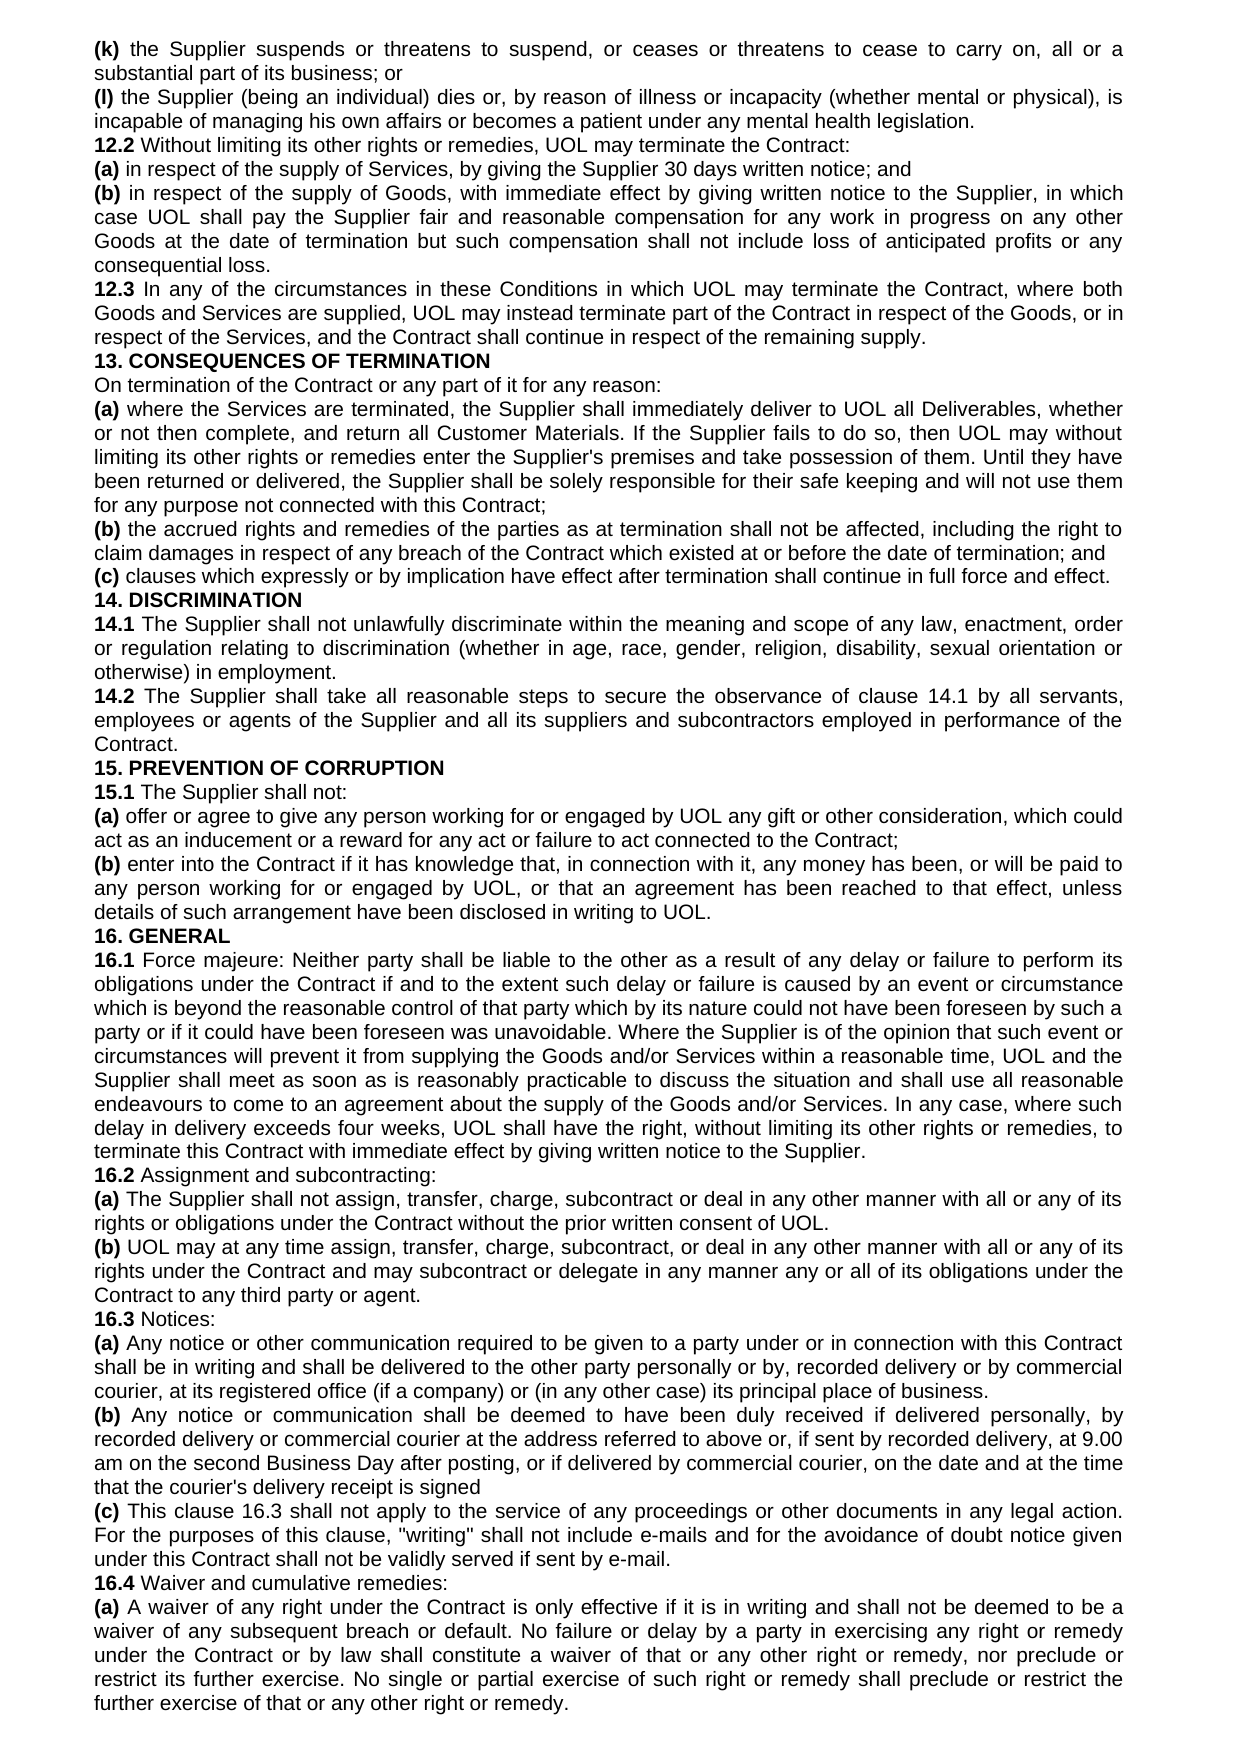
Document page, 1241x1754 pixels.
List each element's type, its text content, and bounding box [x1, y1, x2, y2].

text 14. DISCRIMINATION [94, 588, 1125, 612]
text 12.3 In any of the circumstances in these Conditions in which UOL may terminate the Contract, where both Goods and Services are supplied, UOL may instead terminate part of the Contract in respect of the Goods, or in respect of the Services, and the Contract shall continue in respect of the remaining supply. [94, 277, 1125, 349]
text (a) offer or agree to give any person working for or engaged by UOL any gift or other consideration, which could act as an inducement or a reward for any act or failure to act connected to the Contract; [94, 804, 1125, 852]
text (b) the accrued rights and remedies of the parties as at termination shall not be affected, including the right to claim damages in respect of any breach of the Contract which existed at or before the date of termination; and [94, 516, 1125, 564]
text (a) A waiver of any right under the Contract is only effective if it is in writing and shall not be deemed to be a waiver of any subsequent breach or default. No failure or delay by a party in exercising any right or remedy under the Contract or by law shall constitute a waiver of that or any other right or remedy, nor preclude or restrict its further exercise. No single or partial exercise of such right or remedy shall preclude or restrict the further exercise of that or any other right or remedy. [94, 1594, 1125, 1714]
text 16.3 Notices: [94, 1307, 1125, 1331]
text (k) the Supplier suspends or threatens to suspend, or ceases or threatens to cease to carry on, all or a substantial part of its business; or [94, 37, 1125, 85]
text 15. PREVENTION OF CORRUPTION [94, 756, 1125, 780]
text (a) Any notice or other communication required to be given to a party under or in connection with this Contract shall be in writing and shall be delivered to the other party personally or by, recorded delivery or by commercial courier, at its registered office (if a company) or (in any other case) its principal place of business. [94, 1331, 1125, 1403]
text (b) enter into the Contract if it has knowledge that, in connection with it, any money has been, or will be paid to any person working for or engaged by UOL, or that an agreement has been reached to that effect, unless details of such arrangement have been disclosed in writing to UOL. [94, 852, 1125, 924]
text (a) The Supplier shall not assign, transfer, charge, subcontract or deal in any other manner with all or any of its rights or obligations under the Contract without the prior written consent of UOL. [94, 1187, 1125, 1235]
text (a) in respect of the supply of Services, by giving the Supplier 30 days written notice; and [94, 157, 1125, 181]
text 16.1 Force majeure: Neither party shall be liable to the other as a result of any delay or failure to perform its obligations under the Contract if and to the extent such delay or failure is caused by an event or circumstance which is beyond the reasonable control of that party which by its nature could not have been foreseen by such a party or if it could have been foreseen was unavoidable. Where the Supplier is of the opinion that such event or circumstances will prevent it from supplying the Goods and/or Services within a reasonable time, UOL and the Supplier shall meet as soon as is reasonably practicable to discuss the situation and shall use all reasonable endeavours to come to an agreement about the supply of the Goods and/or Services. In any case, where such delay in delivery exceeds four weeks, UOL shall have the right, without limiting its other rights or remedies, to terminate this Contract with immediate effect by giving written notice to the Supplier. [94, 948, 1125, 1163]
text 16. GENERAL [94, 924, 1125, 948]
text (c) This clause 16.3 shall not apply to the service of any proceedings or other documents in any legal action. For the purposes of this clause, "writing" shall not include e-mails and for the avoidance of doubt notice given under this Contract shall not be validly served if sent by e-mail. [94, 1499, 1125, 1571]
text (a) where the Services are terminated, the Supplier shall immediately deliver to UOL all Deliverables, whether or not then complete, and return all Customer Materials. If the Supplier fails to do so, then UOL may without limiting its other rights or remedies enter the Supplier's premises and take possession of them. Until they have been returned or delivered, the Supplier shall be solely responsible for their safe keeping and will not use them for any purpose not connected with this Contract; [94, 397, 1125, 516]
text (c) clauses which expressly or by implication have effect after termination shall continue in full force and effect. [94, 564, 1125, 588]
text 16.2 Assignment and subcontracting: [94, 1163, 1125, 1187]
text 14.2 The Supplier shall take all reasonable steps to secure the observance of clause 14.1 by all servants, employees or agents of the Supplier and all its suppliers and subcontractors employed in performance of the Contract. [94, 684, 1125, 756]
text On termination of the Contract or any part of it for any reason: [94, 373, 1125, 397]
text (l) the Supplier (being an individual) dies or, by reason of illness or incapacity (whether mental or physical), is incapable of managing his own affairs or becomes a patient under any mental health legislation. [94, 85, 1125, 133]
text 16.4 Waiver and cumulative remedies: [94, 1571, 1125, 1594]
text (b) Any notice or communication shall be deemed to have been duly received if delivered personally, by recorded delivery or commercial courier at the address referred to above or, if sent by recorded delivery, at 9.00 am on the second Business Day after posting, or if delivered by commercial courier, on the date and at the time that the courier's delivery receipt is signed [94, 1403, 1125, 1499]
text 13. CONSEQUENCES OF TERMINATION [94, 349, 1125, 373]
text (b) UOL may at any time assign, transfer, charge, subcontract, or deal in any other manner with all or any of its rights under the Contract and may subcontract or delegate in any manner any or all of its obligations under the Contract to any third party or agent. [94, 1235, 1125, 1307]
text 15.1 The Supplier shall not: [94, 780, 1125, 804]
text 14.1 The Supplier shall not unlawfully discriminate within the meaning and scope of any law, enactment, order or regulation relating to discrimination (whether in age, race, gender, religion, disability, sexual orientation or otherwise) in employment. [94, 612, 1125, 684]
text (b) in respect of the supply of Goods, with immediate effect by giving written notice to the Supplier, in which case UOL shall pay the Supplier fair and reasonable compensation for any work in progress on any other Goods at the date of termination but such compensation shall not include loss of anticipated profits or any consequential loss. [94, 181, 1125, 277]
text 12.2 Without limiting its other rights or remedies, UOL may terminate the Contract: [94, 133, 1125, 157]
